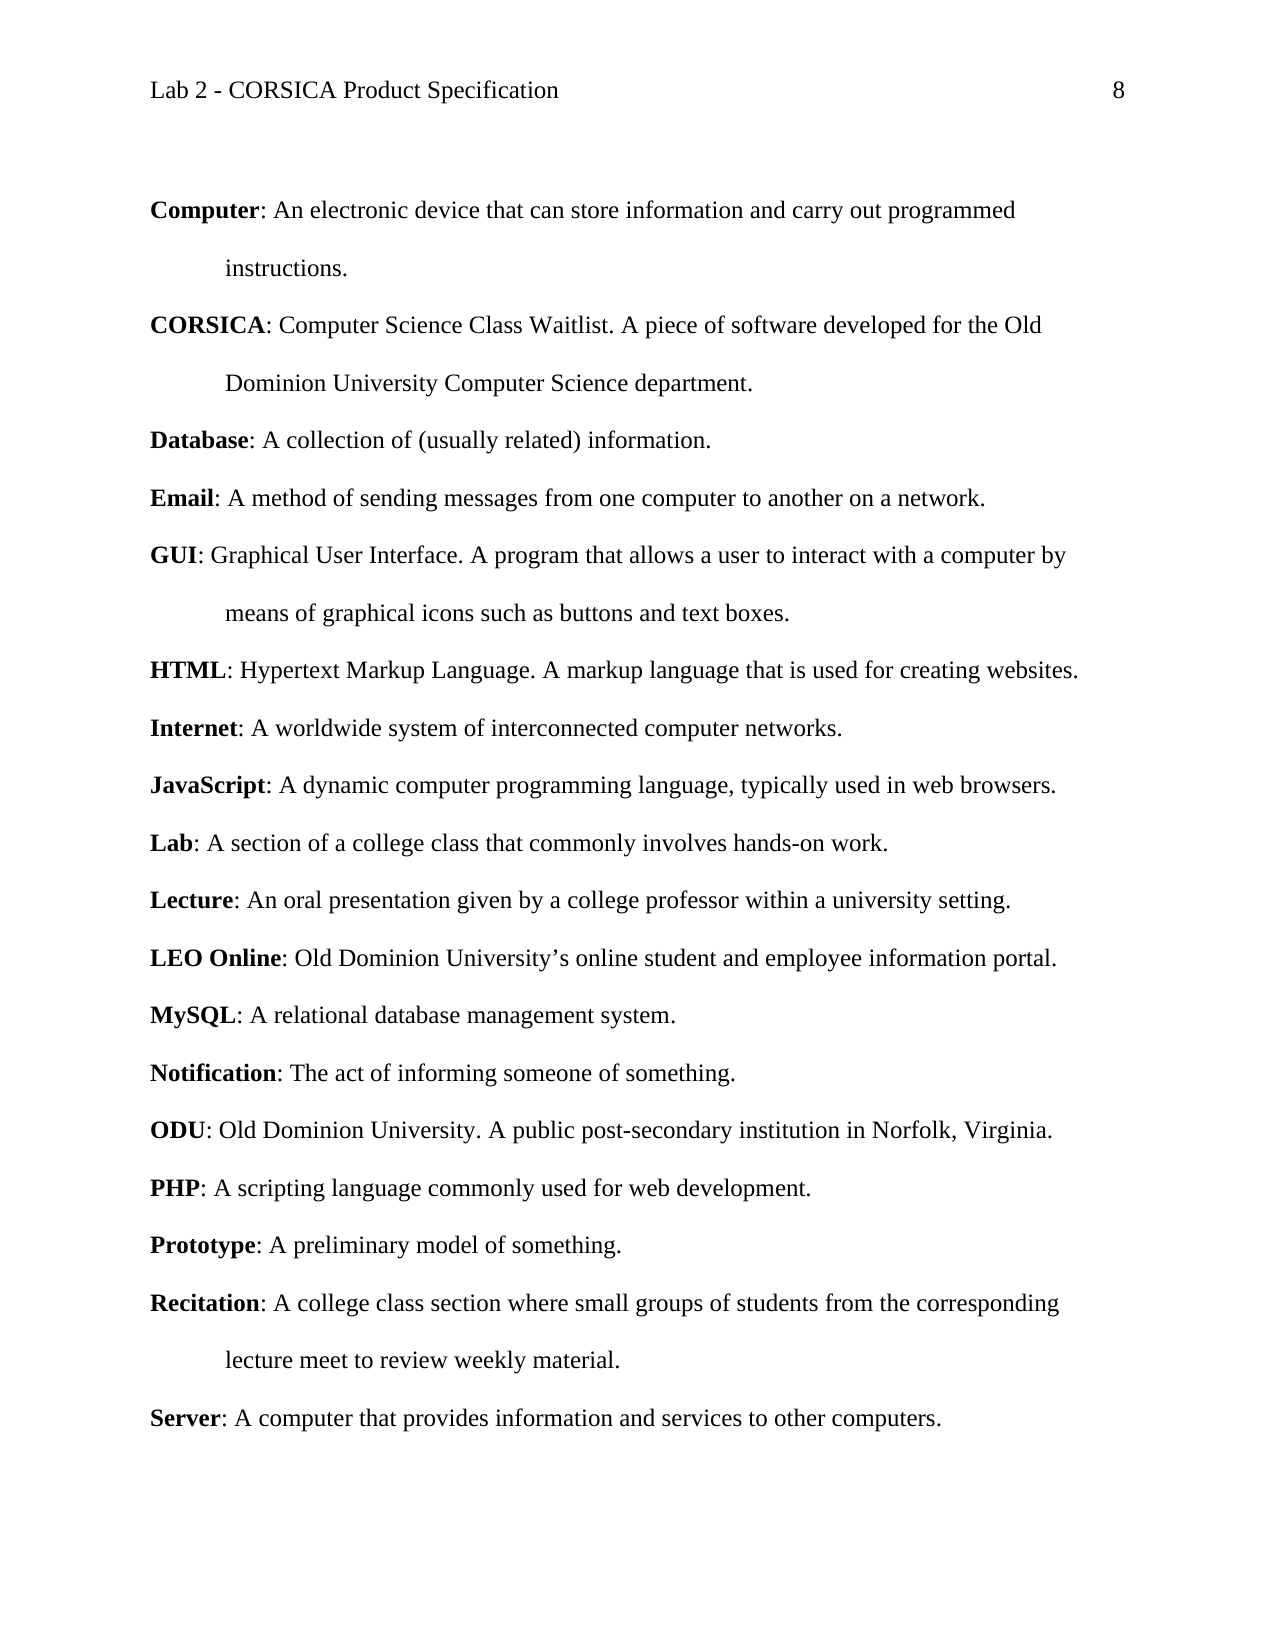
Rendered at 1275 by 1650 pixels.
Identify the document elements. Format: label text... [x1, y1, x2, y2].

text Database: A collection of (usually related) information. [150, 425, 1125, 454]
text MySQL: A relational database management system. [150, 1000, 1125, 1029]
text Prototype: A preliminary model of something. [150, 1230, 1125, 1259]
text Notification: The act of informing someone of something. [150, 1058, 1125, 1086]
text HTML: Hypertext Markup Language. A markup language that is used for creating websites. [150, 655, 1125, 684]
text ODU: Old Dominion University. A public post-secondary institution in Norfolk, Virginia. [150, 1115, 1125, 1144]
text LEO Online: Old Dominion University’s online student and employee information portal. [150, 943, 1125, 971]
text CORSICA: Computer Science Class Waitlist. A piece of software developed for the Old Dominion University Computer Science department. [150, 310, 1125, 396]
text PHP: A scripting language commonly used for web development. [150, 1173, 1125, 1201]
text Lecture: An oral presentation given by a college professor within a university setting. [150, 885, 1125, 914]
text Internet: A worldwide system of interconnected computer networks. [150, 713, 1125, 741]
text GUI: Graphical User Interface. A program that allows a user to interact with a computer by means of graphical icons such as buttons and text boxes. [150, 540, 1125, 626]
text Email: A method of sending messages from one computer to another on a network. [150, 483, 1125, 511]
text Server: A computer that provides information and services to other computers. [150, 1403, 1125, 1431]
text Lab: A section of a college class that commonly involves hands-on work. [150, 828, 1125, 856]
text Computer: An electronic device that can store information and carry out programmed instructions. [150, 195, 1125, 281]
text JavaScript: A dynamic computer programming language, typically used in web browsers. [150, 770, 1125, 799]
text Recitation: A college class section where small groups of students from the corresponding lecture meet to review weekly material. [150, 1288, 1125, 1374]
